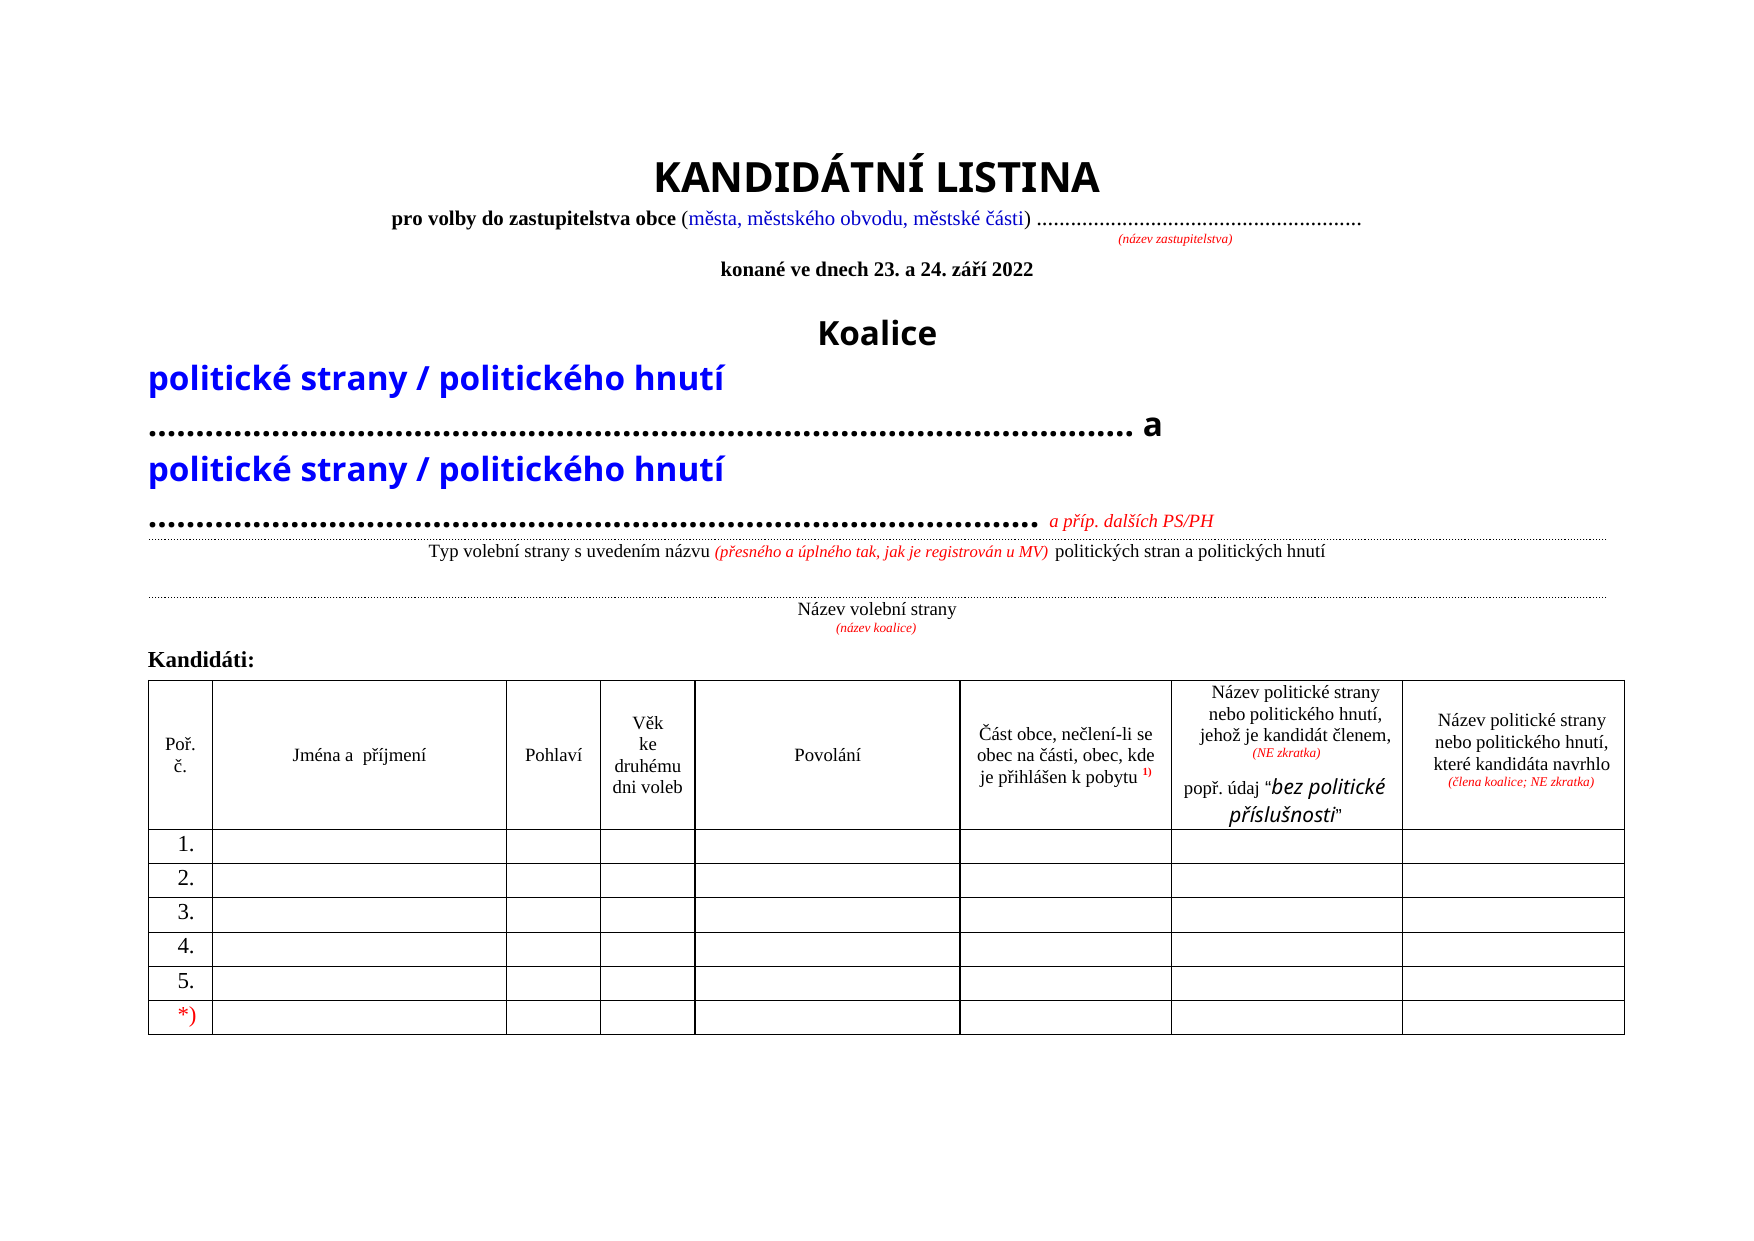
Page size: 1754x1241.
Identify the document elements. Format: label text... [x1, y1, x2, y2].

table_cell [213, 830, 506, 863]
table_cell [213, 898, 506, 932]
table_cell [601, 898, 694, 932]
text politické strany / politického hnutí ........................................................................................................ a [148, 355, 1606, 446]
table_cell [601, 864, 694, 897]
table_cell [1403, 898, 1624, 932]
table_header Jména a příjmení [213, 681, 506, 829]
table_cell [1172, 1001, 1402, 1034]
table_cell [1172, 898, 1402, 932]
table_header Název politické strany nebo politického hnutí, které kandidáta navrhlo (člena koalice; ne zkratka) [1403, 681, 1624, 829]
table_cell *) [149, 1001, 212, 1034]
text pro volby do zastupitelstva obce (města, městského obvodu, městské části) ......................................................... [148, 204, 1606, 231]
table_cell [1403, 864, 1624, 897]
table_cell [149, 898, 212, 932]
table_header Věk ke druhému dni voleb [601, 681, 694, 829]
table_cell [1403, 830, 1624, 863]
text politické strany / politického hnutí .............................................................................................. a příp. dalších PS/PH [148, 446, 1606, 540]
table_cell [507, 830, 600, 863]
table_cell [149, 830, 212, 863]
table_header Název politické strany nebo politického hnutí, jehož je kandidát členem, (ne zkratka) popř. údaj “bez politické příslušnosti” [1172, 681, 1402, 829]
table_cell [961, 830, 1171, 863]
text (název zastupitelstva) [148, 231, 1606, 257]
table_cell [213, 1001, 506, 1034]
table_cell [213, 933, 506, 966]
table_cell [601, 967, 694, 1000]
table_cell [1172, 864, 1402, 897]
text kandidátní listina [148, 148, 1606, 204]
table_cell [507, 933, 600, 966]
table_cell [696, 933, 959, 966]
table_cell [507, 1001, 600, 1034]
table_header Část obce, nečlení-li se obec na části, obec, kde je přihlášen k pobytu 1) [961, 681, 1171, 829]
table_cell [961, 898, 1171, 932]
table_cell [961, 864, 1171, 897]
table_cell [961, 933, 1171, 966]
table_header Povolání [696, 681, 959, 829]
table_cell [696, 1001, 959, 1034]
table_cell [961, 1001, 1171, 1034]
table_cell [213, 864, 506, 897]
table_cell [213, 967, 506, 1000]
table_cell [507, 898, 600, 932]
table_cell [1172, 967, 1402, 1000]
table_cell [149, 933, 212, 966]
table_cell [961, 967, 1171, 1000]
table_cell [507, 967, 600, 1000]
table_cell [149, 967, 212, 1000]
table_cell [601, 830, 694, 863]
table_cell [1172, 933, 1402, 966]
table_cell [1403, 933, 1624, 966]
table_cell [149, 864, 212, 897]
table_cell [1403, 1001, 1624, 1034]
table_cell [1172, 830, 1402, 863]
table_cell [696, 967, 959, 1000]
table_cell [601, 933, 694, 966]
table_header Poř. č. [149, 681, 212, 829]
text konané ve dnech 23. a 24. září 2022 [148, 257, 1606, 281]
table_cell [1403, 967, 1624, 1000]
table_cell [696, 898, 959, 932]
text Typ volební strany s uvedením názvu (přesného a úplného tak, jak je registrován u MV) politických stran a politických hnutí [148, 540, 1606, 562]
text Kandidáti: [148, 646, 1606, 672]
text Název volební strany [148, 598, 1606, 620]
table_cell [696, 864, 959, 897]
text Koalice [148, 310, 1606, 355]
text (název koalice) [148, 620, 1606, 646]
table_cell [696, 830, 959, 863]
table_header Pohlaví [507, 681, 600, 829]
table_cell [601, 1001, 694, 1034]
table_cell [507, 864, 600, 897]
